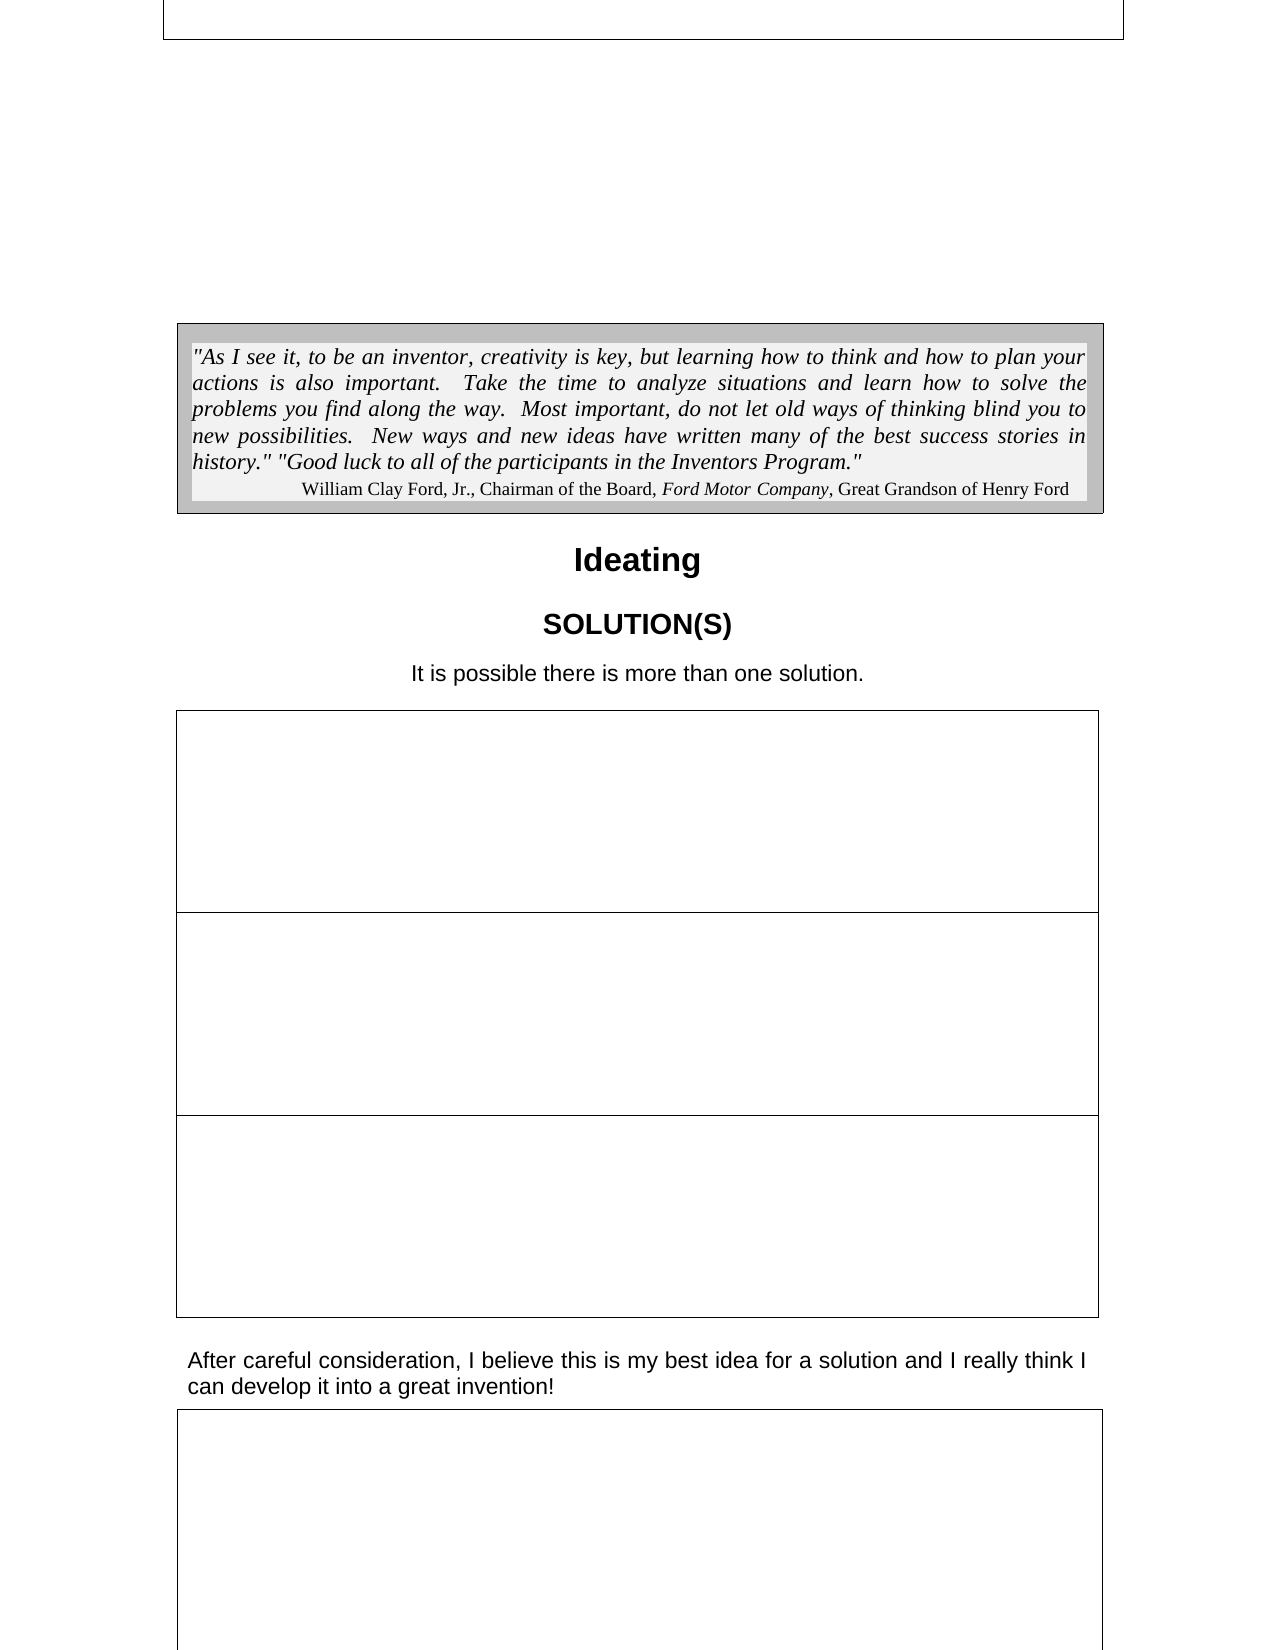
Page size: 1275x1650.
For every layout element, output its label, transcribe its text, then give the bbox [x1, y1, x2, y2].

table_cell [177, 1116, 1098, 1317]
text After careful consideration, I believe this is my best idea for a solution and I really think I can develop it into a great invention! [187, 1347, 1087, 1399]
text It is possible there is more than one solution. [187, 660, 1087, 686]
table_cell [177, 913, 1098, 1114]
table_header [177, 711, 1098, 912]
text Ideating [187, 540, 1087, 578]
text SOLUTION(S) [187, 607, 1087, 641]
